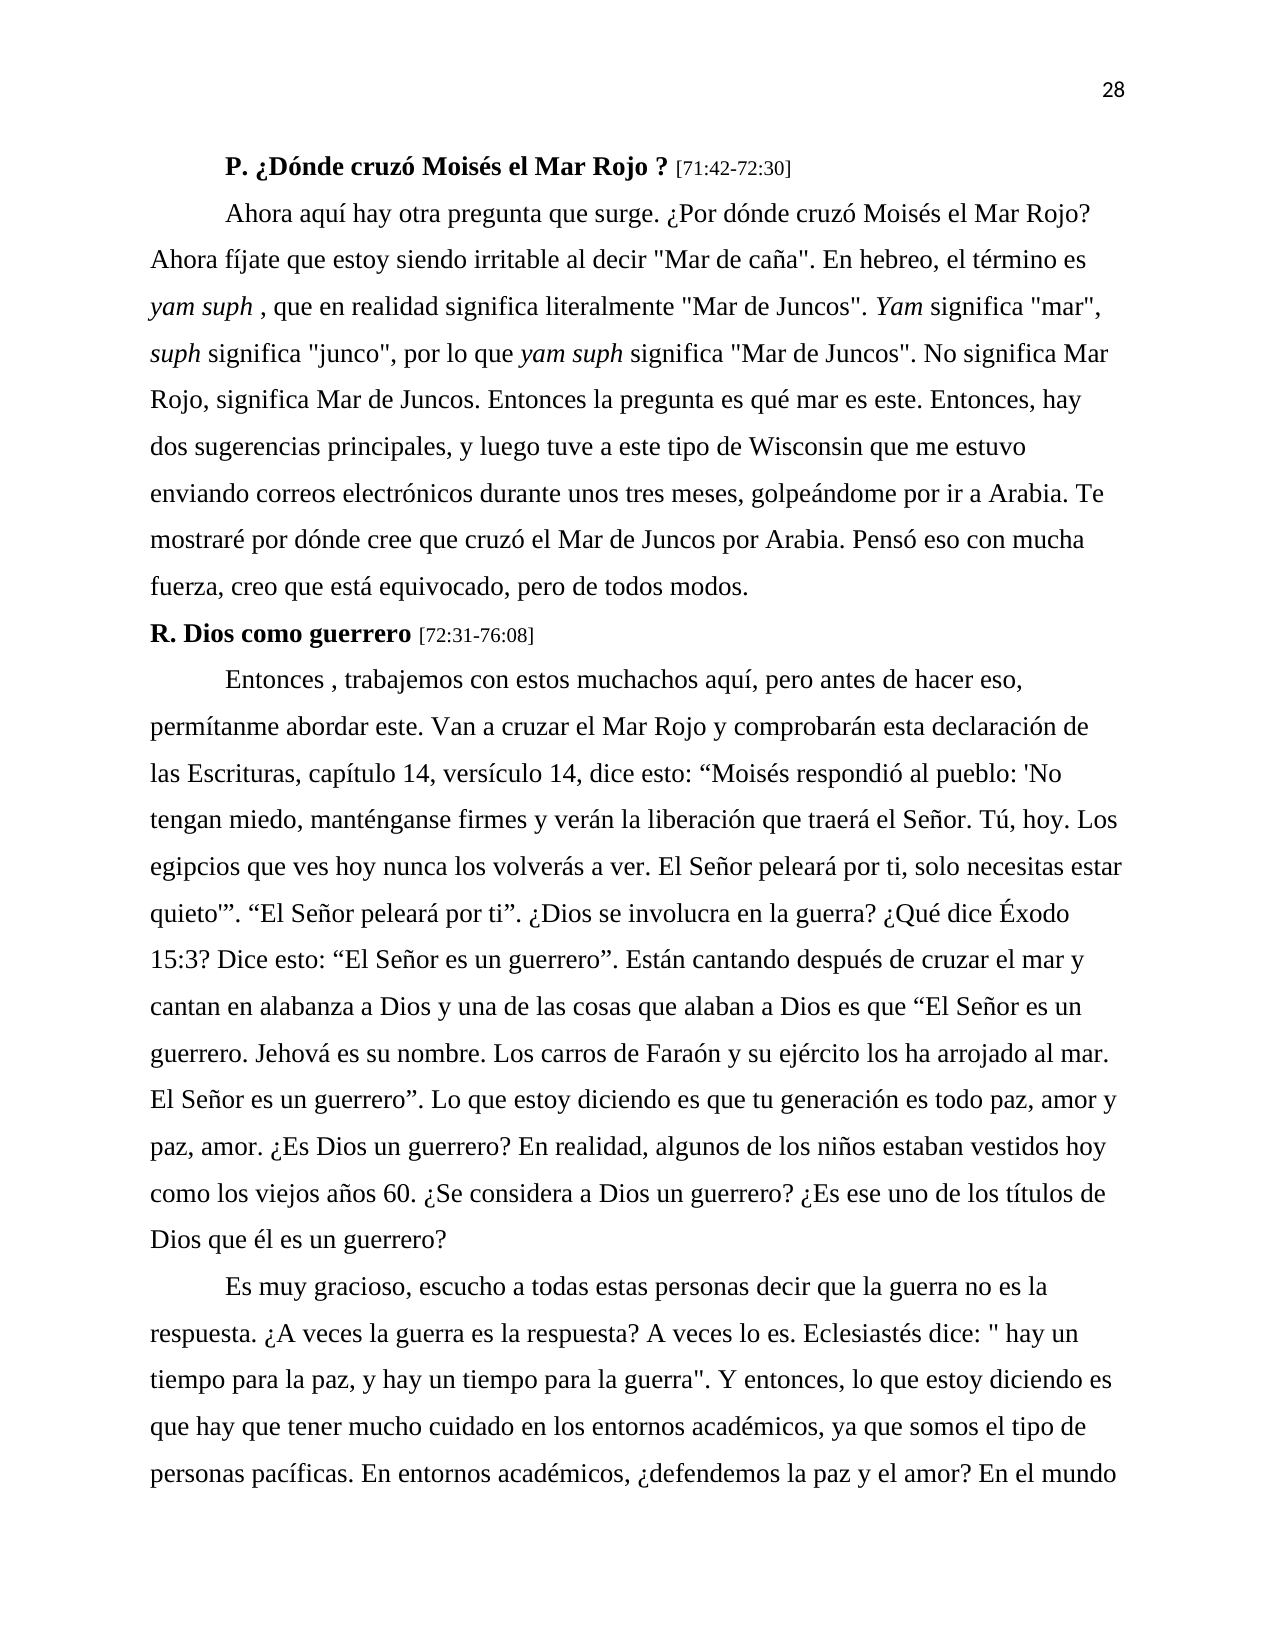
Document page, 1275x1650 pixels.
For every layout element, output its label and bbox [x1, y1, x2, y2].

text [150, 150, 1125, 1488]
